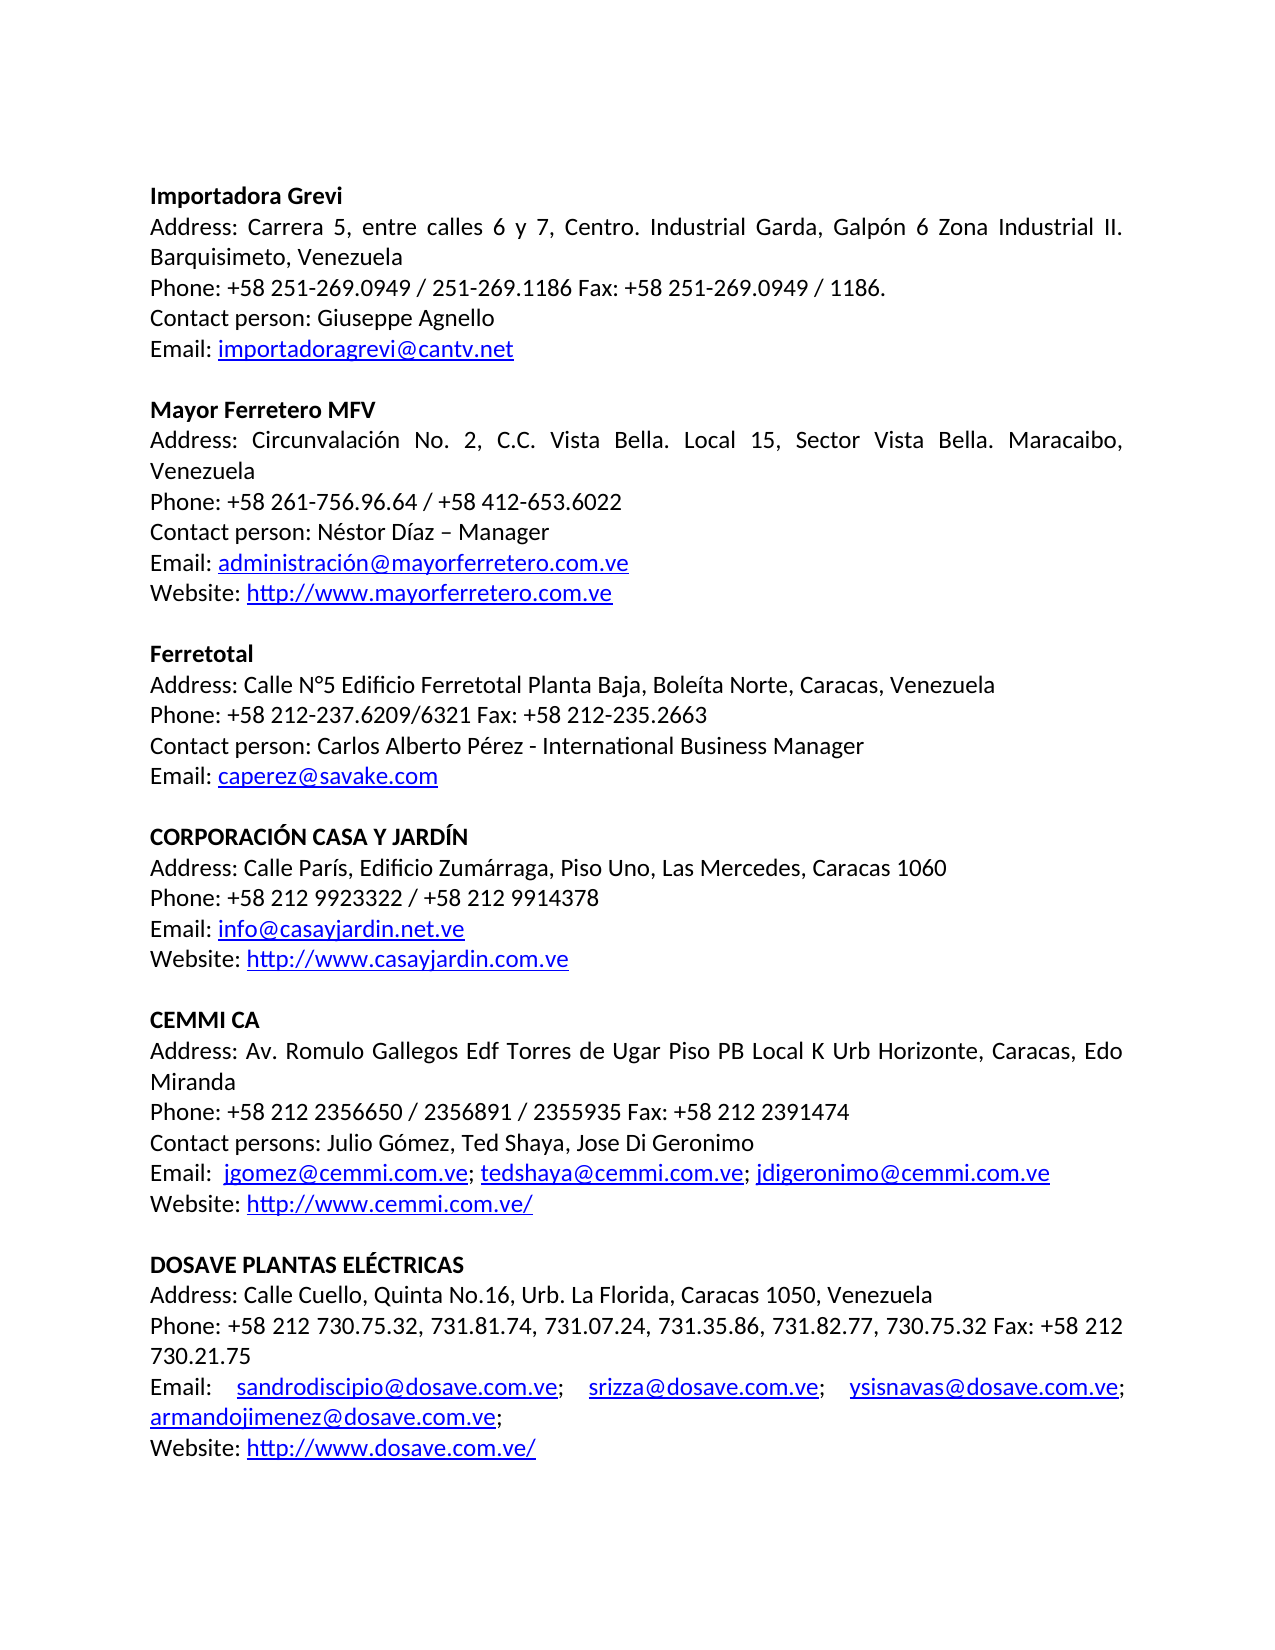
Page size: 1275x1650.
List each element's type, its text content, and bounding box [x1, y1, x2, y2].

text DOSAVE PLANTAS ELÉCTRICAS [150, 1249, 1125, 1279]
text Address: Carrera 5, entre calles 6 y 7, Centro. Industrial Garda, Galpón 6 Zona Industrial II. Barquisimeto, Venezuela [150, 211, 1125, 272]
text Email: importadoragrevi@cantv.net [150, 333, 1125, 364]
text Website: http://www.mayorferretero.com.ve [150, 577, 1125, 608]
text Website: http://www.dosave.com.ve/ [150, 1432, 1125, 1462]
text Website: http://www.cemmi.com.ve/ [150, 1188, 1125, 1218]
text Address: Circunvalación No. 2, C.C. Vista Bella. Local 15, Sector Vista Bella. Maracaibo, Venezuela [150, 425, 1125, 486]
text Importadora Grevi [150, 181, 1125, 211]
text Email: jgomez@cemmi.com.ve; tedshaya@cemmi.com.ve; jdigeronimo@cemmi.com.ve [150, 1157, 1125, 1188]
text Website: http://www.casayjardin.com.ve [150, 943, 1125, 974]
text Address: Av. Romulo Gallegos Edf Torres de Ugar Piso PB Local K Urb Horizonte, Caracas, Edo Miranda [150, 1035, 1125, 1096]
text Phone: +58 212 9923322 / +58 212 9914378 [150, 882, 1125, 913]
text Phone: +58 212 730.75.32, 731.81.74, 731.07.24, 731.35.86, 731.82.77, 730.75.32 Fax: +58 212 730.21.75 [150, 1310, 1125, 1371]
text Phone: +58 251-269.0949 / 251-269.1186 Fax: +58 251-269.0949 / 1186. [150, 272, 1125, 303]
text Phone: +58 212 2356650 / 2356891 / 2355935 Fax: +58 212 2391474 [150, 1096, 1125, 1127]
text Email: sandrodiscipio@dosave.com.ve; srizza@dosave.com.ve; ysisnavas@dosave.com.ve; armandojimenez@dosave.com.ve; [150, 1371, 1125, 1432]
text Email: caperez@savake.com [150, 760, 1125, 791]
text Address: Calle Cuello, Quinta No.16, Urb. La Florida, Caracas 1050, Venezuela [150, 1279, 1125, 1310]
text Email: info@casayjardin.net.ve [150, 913, 1125, 943]
text Phone: +58 212-237.6209/6321 Fax: +58 212-235.2663 [150, 699, 1125, 730]
text Mayor Ferretero MFV [150, 394, 1125, 425]
text Contact person: Carlos Alberto Pérez - International Business Manager [150, 730, 1125, 760]
text Ferretotal [150, 638, 1125, 669]
text Phone: +58 261-756.96.64 / +58 412-653.6022 [150, 486, 1125, 516]
text CORPORACIÓN CASA Y JARDÍN [150, 821, 1125, 852]
text Contact person: Giuseppe Agnello [150, 303, 1125, 333]
text Contact person: Néstor Díaz – Manager [150, 516, 1125, 547]
text Email: administración@mayorferretero.com.ve [150, 547, 1125, 577]
text Address: Calle París, Edificio Zumárraga, Piso Uno, Las Mercedes, Caracas 1060 [150, 852, 1125, 882]
text CEMMI CA [150, 1004, 1125, 1035]
text Address: Calle N°5 Edificio Ferretotal Planta Baja, Boleíta Norte, Caracas, Venezuela [150, 669, 1125, 699]
text Contact persons: Julio Gómez, Ted Shaya, Jose Di Geronimo [150, 1127, 1125, 1157]
